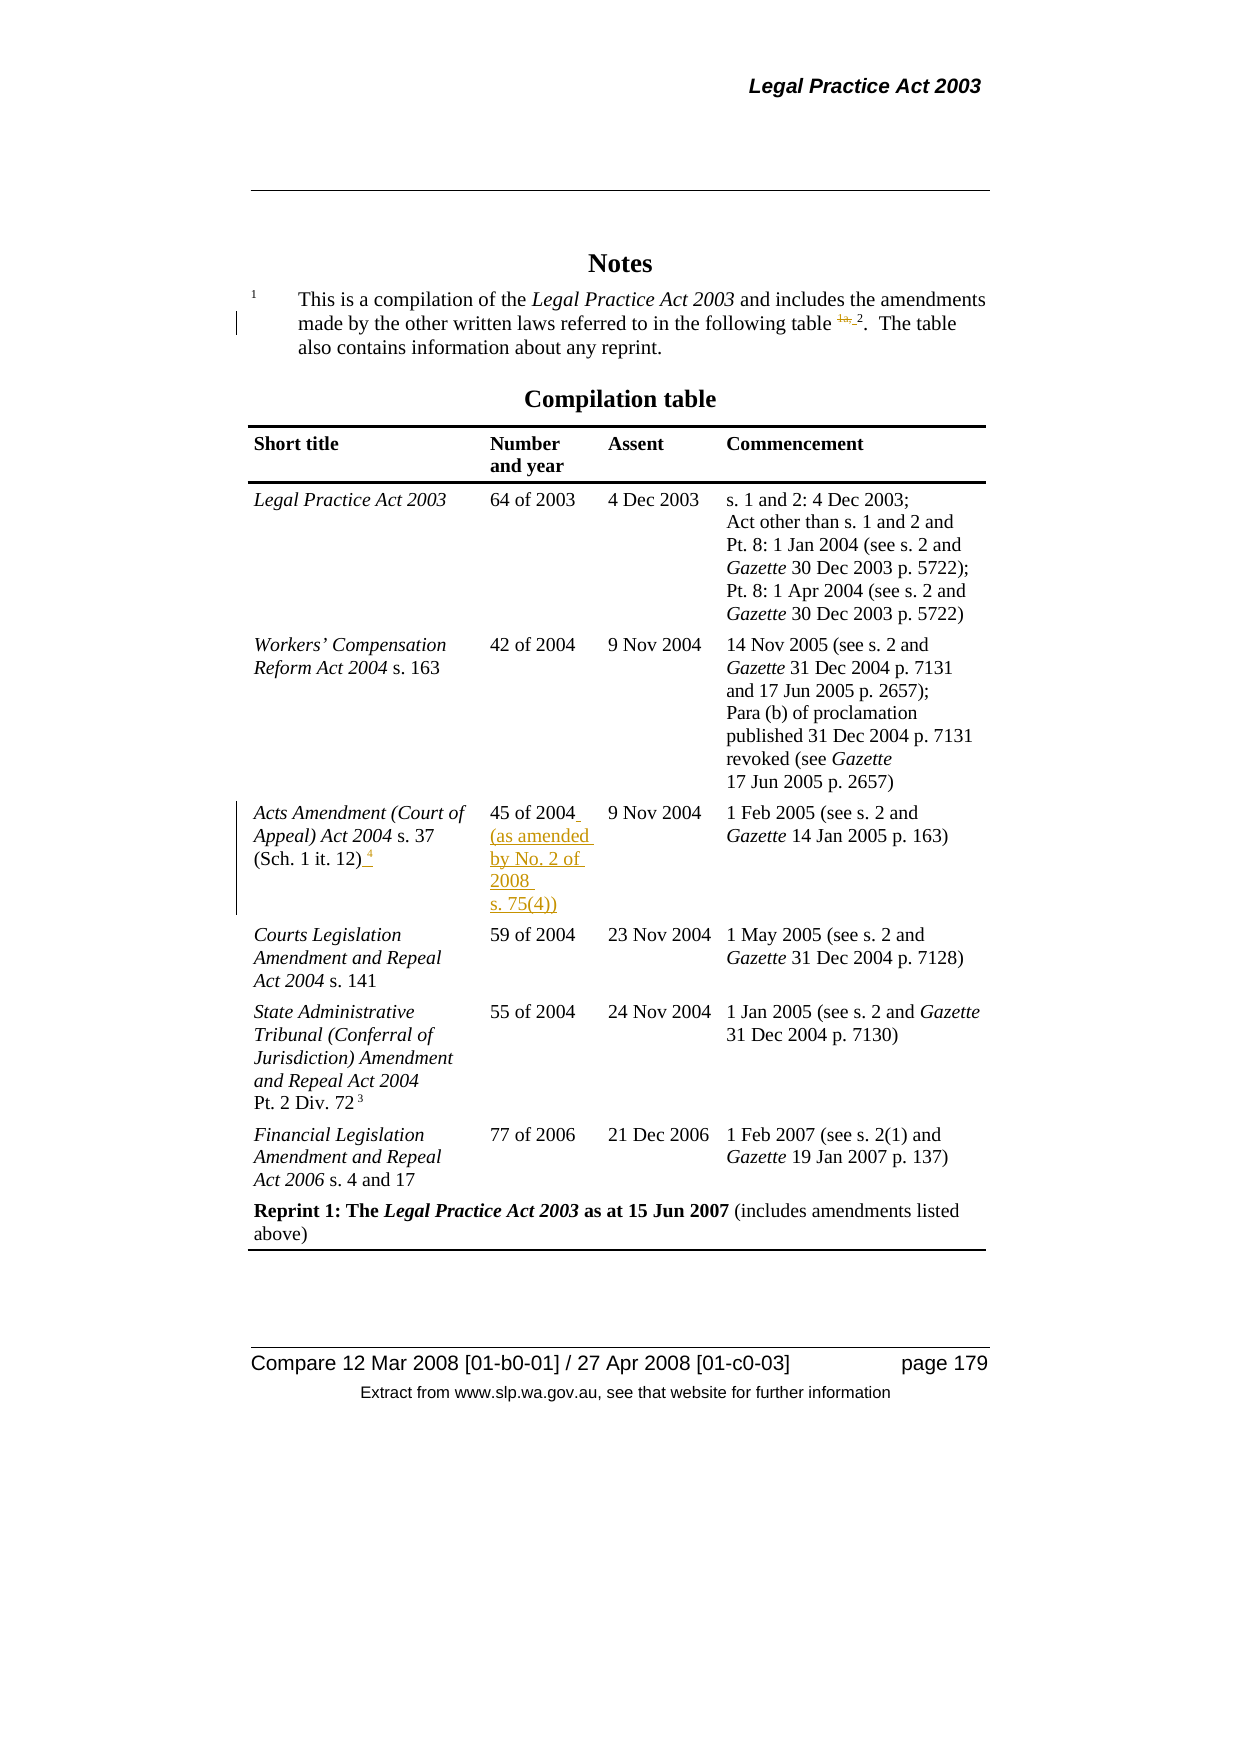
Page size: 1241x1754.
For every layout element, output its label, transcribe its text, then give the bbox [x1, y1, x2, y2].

table_cell 1 Jan 2005 (see s. 2 and Gazette 31 Dec 2004 p. 7130) [720, 996, 986, 1118]
table_cell 1 Feb 2005 (see s. 2 and Gazette 14 Jan 2005 p. 163) [720, 797, 986, 919]
table_cell s. 1 and 2: 4 Dec 2003; Act other than s. 1 and 2 and Pt. 8: 1 Jan 2004 (see s. 2 and Gazette 30 Dec 2003 p. 5722); Pt. 8: 1 Apr 2004 (see s. 2 and Gazette 30 Dec 2003 p. 5722) [720, 484, 986, 629]
table_cell 4 Dec 2003 [602, 484, 720, 629]
table_header Assent [602, 428, 720, 481]
table_cell Reprint 1: The Legal Practice Act 2003 as at 15 Jun 2007 (includes amendments listed above) [248, 1195, 986, 1249]
table_header Number and year [484, 428, 602, 481]
table_cell 59 of 2004 [484, 919, 602, 996]
table_cell 14 Nov 2005 (see s. 2 and Gazette 31 Dec 2004 p. 7131 and 17 Jun 2005 p. 2657); Para (b) of proclamation published 31 Dec 2004 p. 7131 revoked (see Gazette 17 Jun 2005 p. 2657) [720, 629, 986, 797]
subtitle Compilation table [251, 384, 990, 413]
table_cell 64 of 2003 [484, 484, 602, 629]
table_cell 45 of 2004 [484, 797, 602, 919]
table_cell 55 of 2004 [484, 996, 602, 1118]
table_cell Legal Practice Act 2003 [248, 484, 484, 629]
table_cell Acts Amendment (Court of Appeal) Act 2004 s. 37 (Sch. 1 it. 12) [248, 797, 484, 919]
table_cell 9 Nov 2004 [602, 797, 720, 919]
table_cell Courts Legislation Amendment and Repeal Act 2004 s. 141 [248, 919, 484, 996]
table_cell 77 of 2006 [484, 1118, 602, 1195]
table_cell Workers’ Compensation Reform Act 2004 s. 163 [248, 629, 484, 797]
table_cell 1 Feb 2007 (see s. 2(1) and Gazette 19 Jan 2007 p. 137) [720, 1118, 986, 1195]
text 1 This is a compilation of the Legal Practice Act 2003 and includes the amendments made by the other written laws referred to in the following table 2. The table also contains information about any reprint. [251, 287, 990, 359]
table_cell 23 Nov 2004 [602, 919, 720, 996]
table_cell 42 of 2004 [484, 629, 602, 797]
table_header Short title [248, 428, 484, 481]
table_cell 1 May 2005 (see s. 2 and Gazette 31 Dec 2004 p. 7128) [720, 919, 986, 996]
table_cell Financial Legislation Amendment and Repeal Act 2006 s. 4 and 17 [248, 1118, 484, 1195]
table_cell 9 Nov 2004 [602, 629, 720, 797]
table_header Commencement [720, 428, 986, 481]
table_cell State Administrative Tribunal (Conferral of Jurisdiction) Amendment and Repeal Act 2004 Pt. 2 Div. 72 3 [248, 996, 484, 1118]
subtitle Notes [251, 247, 990, 279]
table_cell 21 Dec 2006 [602, 1118, 720, 1195]
table_cell 24 Nov 2004 [602, 996, 720, 1118]
